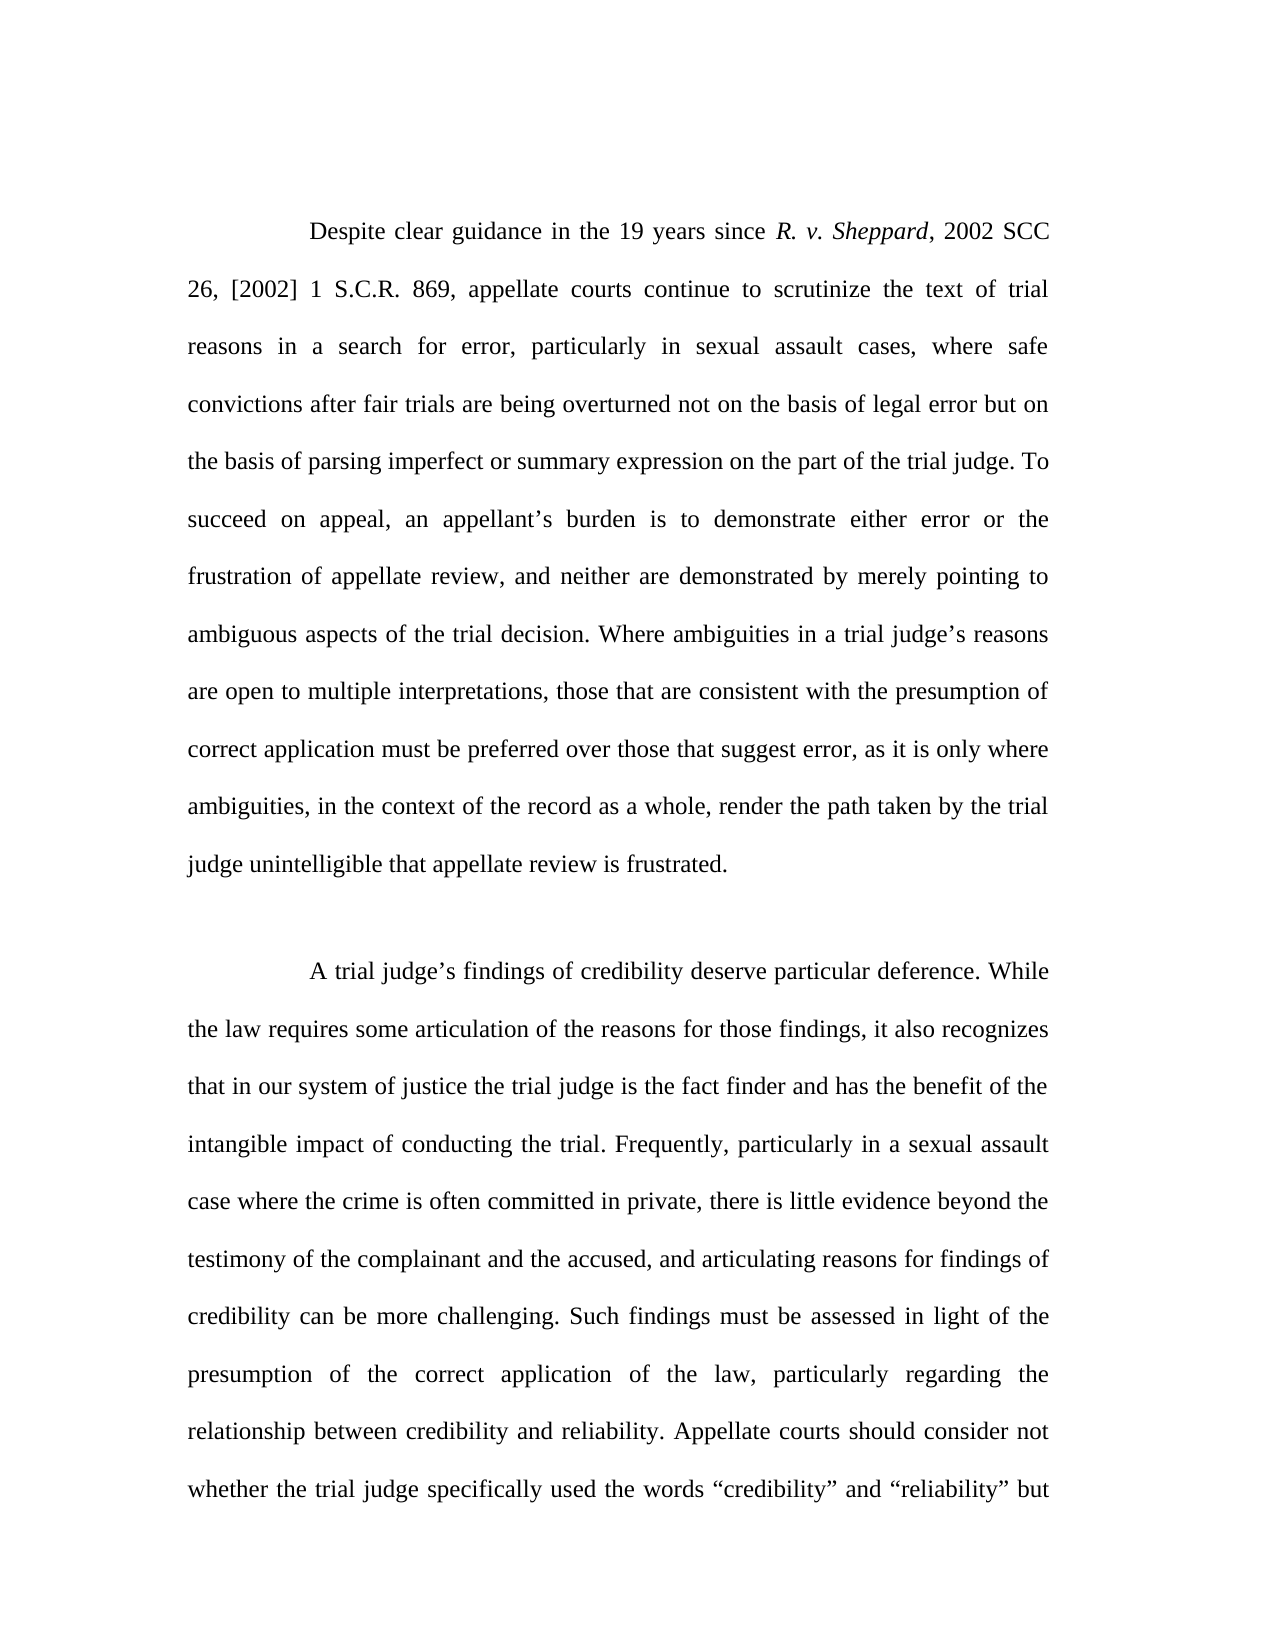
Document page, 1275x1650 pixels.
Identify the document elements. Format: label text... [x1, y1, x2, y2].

text Despite clear guidance in the 19 years since R. v. Sheppard, 2002 SCC 26, [2002] 1 S.C.R. 869, appellate courts continue to scrutinize the text of trial reasons in a search for error, particularly in sexual assault cases, where safe convictions after fair trials are being overturned not on the basis of legal error but on the basis of parsing imperfect or summary expression on the part of the trial judge. To succeed on appeal, an appellant’s burden is to demonstrate either error or the frustration of appellate review, and neither are demonstrated by merely pointing to ambiguous aspects of the trial decision. Where ambiguities in a trial judge’s reasons are open to multiple interpretations, those that are consistent with the presumption of correct application must be preferred over those that suggest error, as it is only where ambiguities, in the context of the record as a whole, render the path taken by the trial judge unintelligible that appellate review is frustrated. [187, 216, 1050, 878]
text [187, 956, 1050, 1503]
